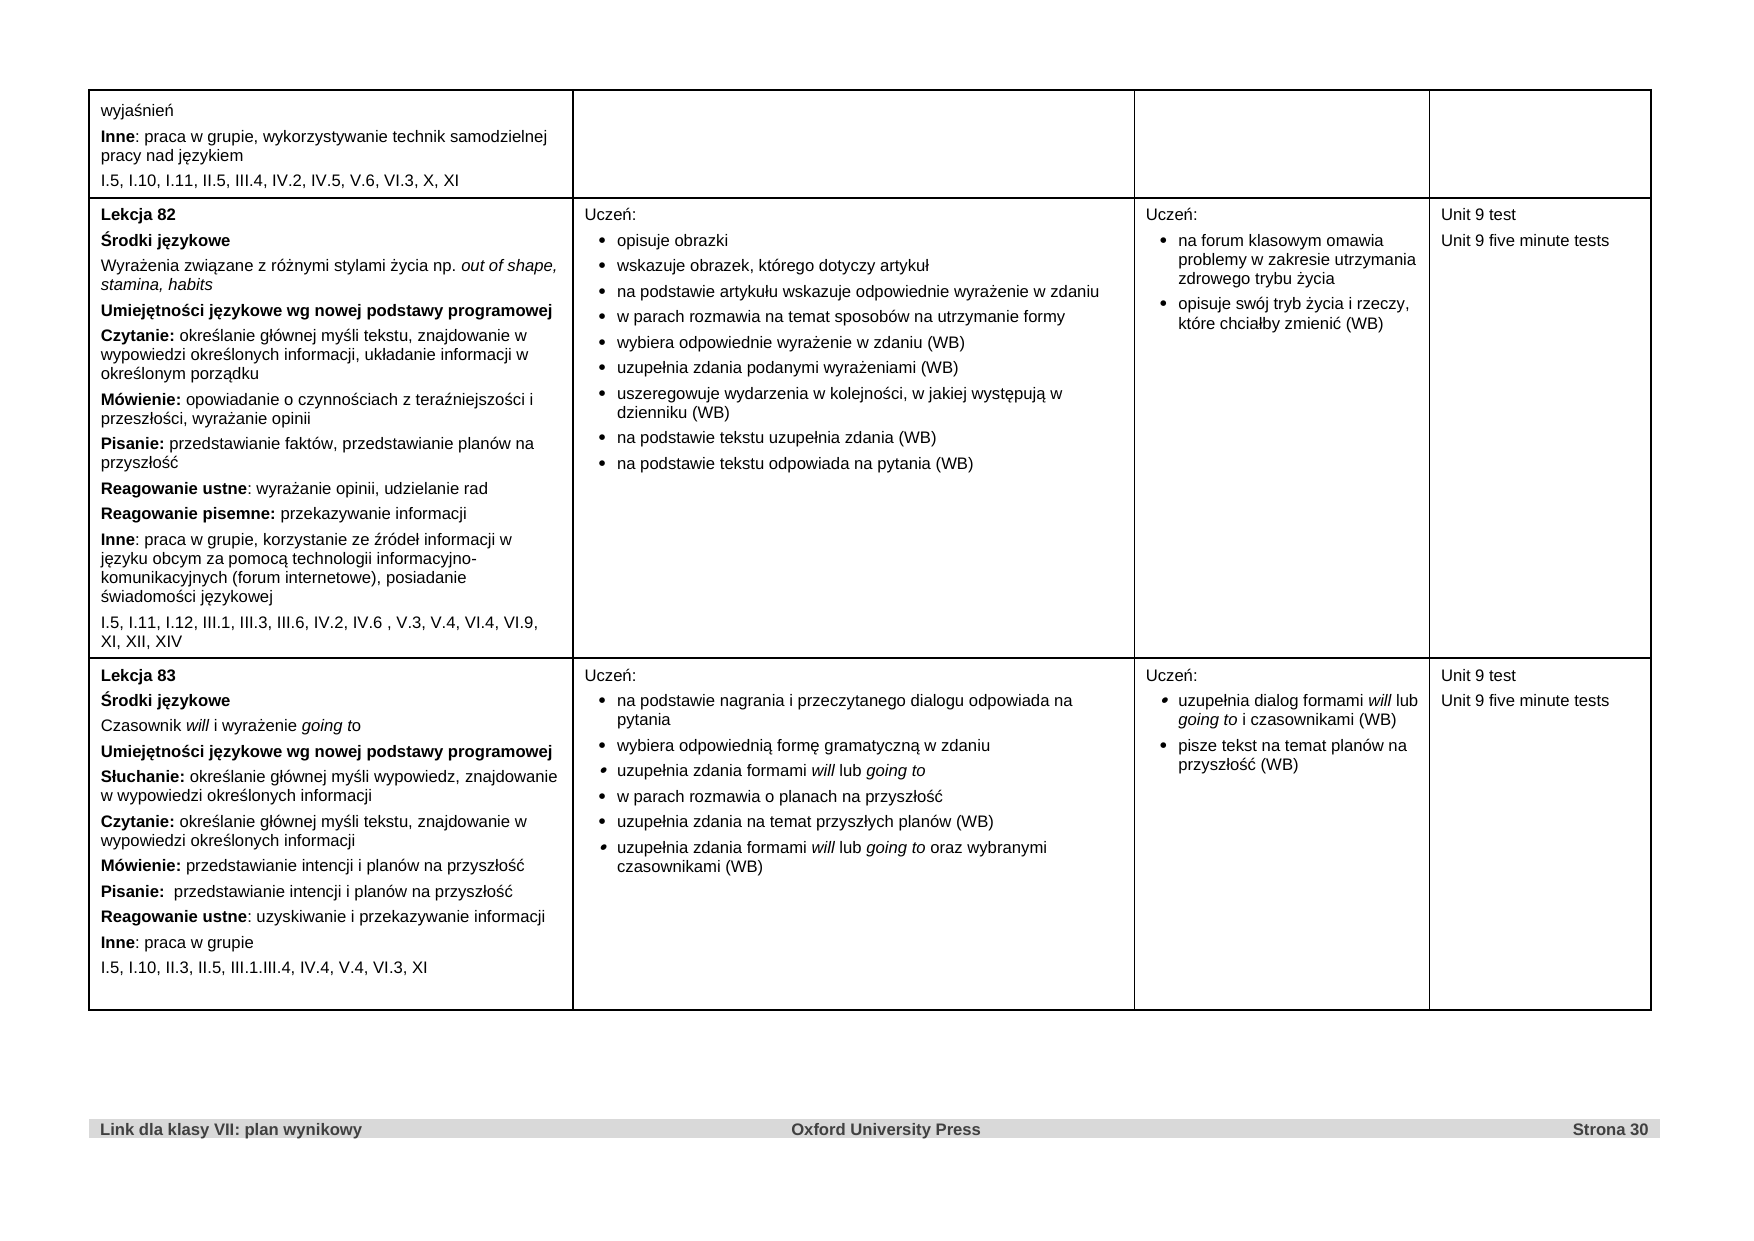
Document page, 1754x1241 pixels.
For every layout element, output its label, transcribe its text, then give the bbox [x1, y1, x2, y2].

table_cell Lekcja 83 Środki językowe Czasownik will i wyrażenie going to Umiejętności językowe wg nowej podstawy programowej Słuchanie: określanie głównej myśli wypowiedz, znajdowanie w wypowiedzi określonych informacji Czytanie: określanie głównej myśli tekstu, znajdowanie w wypowiedzi określonych informacji Mówienie: przedstawianie intencji i planów na przyszłość Pisanie: przedstawianie intencji i planów na przyszłość Reagowanie ustne: uzyskiwanie i przekazywanie informacji Inne: praca w grupie I.5, I.10, II.3, II.5, III.1.III.4, IV.4, V.4, VI.3, XI [90, 659, 572, 1009]
table_cell Lekcja 82 Środki językowe Wyrażenia związane z różnymi stylami życia np. out of shape, stamina, habits Umiejętności językowe wg nowej podstawy programowej Czytanie: określanie głównej myśli tekstu, znajdowanie w wypowiedzi określonych informacji, układanie informacji w określonym porządku Mówienie: opowiadanie o czynnościach z teraźniejszości i przeszłości, wyrażanie opinii Pisanie: przedstawianie faktów, przedstawianie planów na przyszłość Reagowanie ustne: wyrażanie opinii, udzielanie rad Reagowanie pisemne: przekazywanie informacji Inne: praca w grupie, korzystanie ze źródeł informacji w języku obcym za pomocą technologii informacyjno-komunikacyjnych (forum internetowe), posiadanie świadomości językowej I.5, I.11, I.12, III.1, III.3, III.6, IV.2, IV.6 , V.3, V.4, VI.4, VI.9, XI, XII, XIV [90, 199, 572, 657]
table_cell Uczeń: na podstawie nagrania i przeczytanego dialogu odpowiada na pytania wybiera odpowiednią formę gramatyczną w zdaniu uzupełnia zdania formami will lub going to w parach rozmawia o planach na przyszłość uzupełnia zdania na temat przyszłych planów (WB) uzupełnia zdania formami will lub going to oraz wybranymi czasownikami (WB) [574, 659, 1134, 1009]
table_cell Uczeń: na forum klasowym omawia problemy w zakresie utrzymania zdrowego trybu życia opisuje swój tryb życia i rzeczy, które chciałby zmienić (WB) [1135, 199, 1429, 657]
table_cell Uczeń: uzupełnia dialog formami will lub going to i czasownikami (WB) pisze tekst na temat planów na przyszłość (WB) [1135, 659, 1429, 1009]
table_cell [1430, 659, 1650, 1009]
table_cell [90, 91, 572, 197]
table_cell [574, 91, 1134, 197]
table_cell Unit 9 test Unit 9 five minute tests [1430, 199, 1650, 657]
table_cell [1430, 91, 1650, 197]
table_cell Uczeń: opisuje obrazki wskazuje obrazek, którego dotyczy artykuł na podstawie artykułu wskazuje odpowiednie wyrażenie w zdaniu w parach rozmawia na temat sposobów na utrzymanie formy wybiera odpowiednie wyrażenie w zdaniu (WB) uzupełnia zdania podanymi wyrażeniami (WB) uszeregowuje wydarzenia w kolejności, w jakiej występują w dzienniku (WB) na podstawie tekstu uzupełnia zdania (WB) na podstawie tekstu odpowiada na pytania (WB) [574, 199, 1134, 657]
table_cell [1135, 91, 1429, 197]
